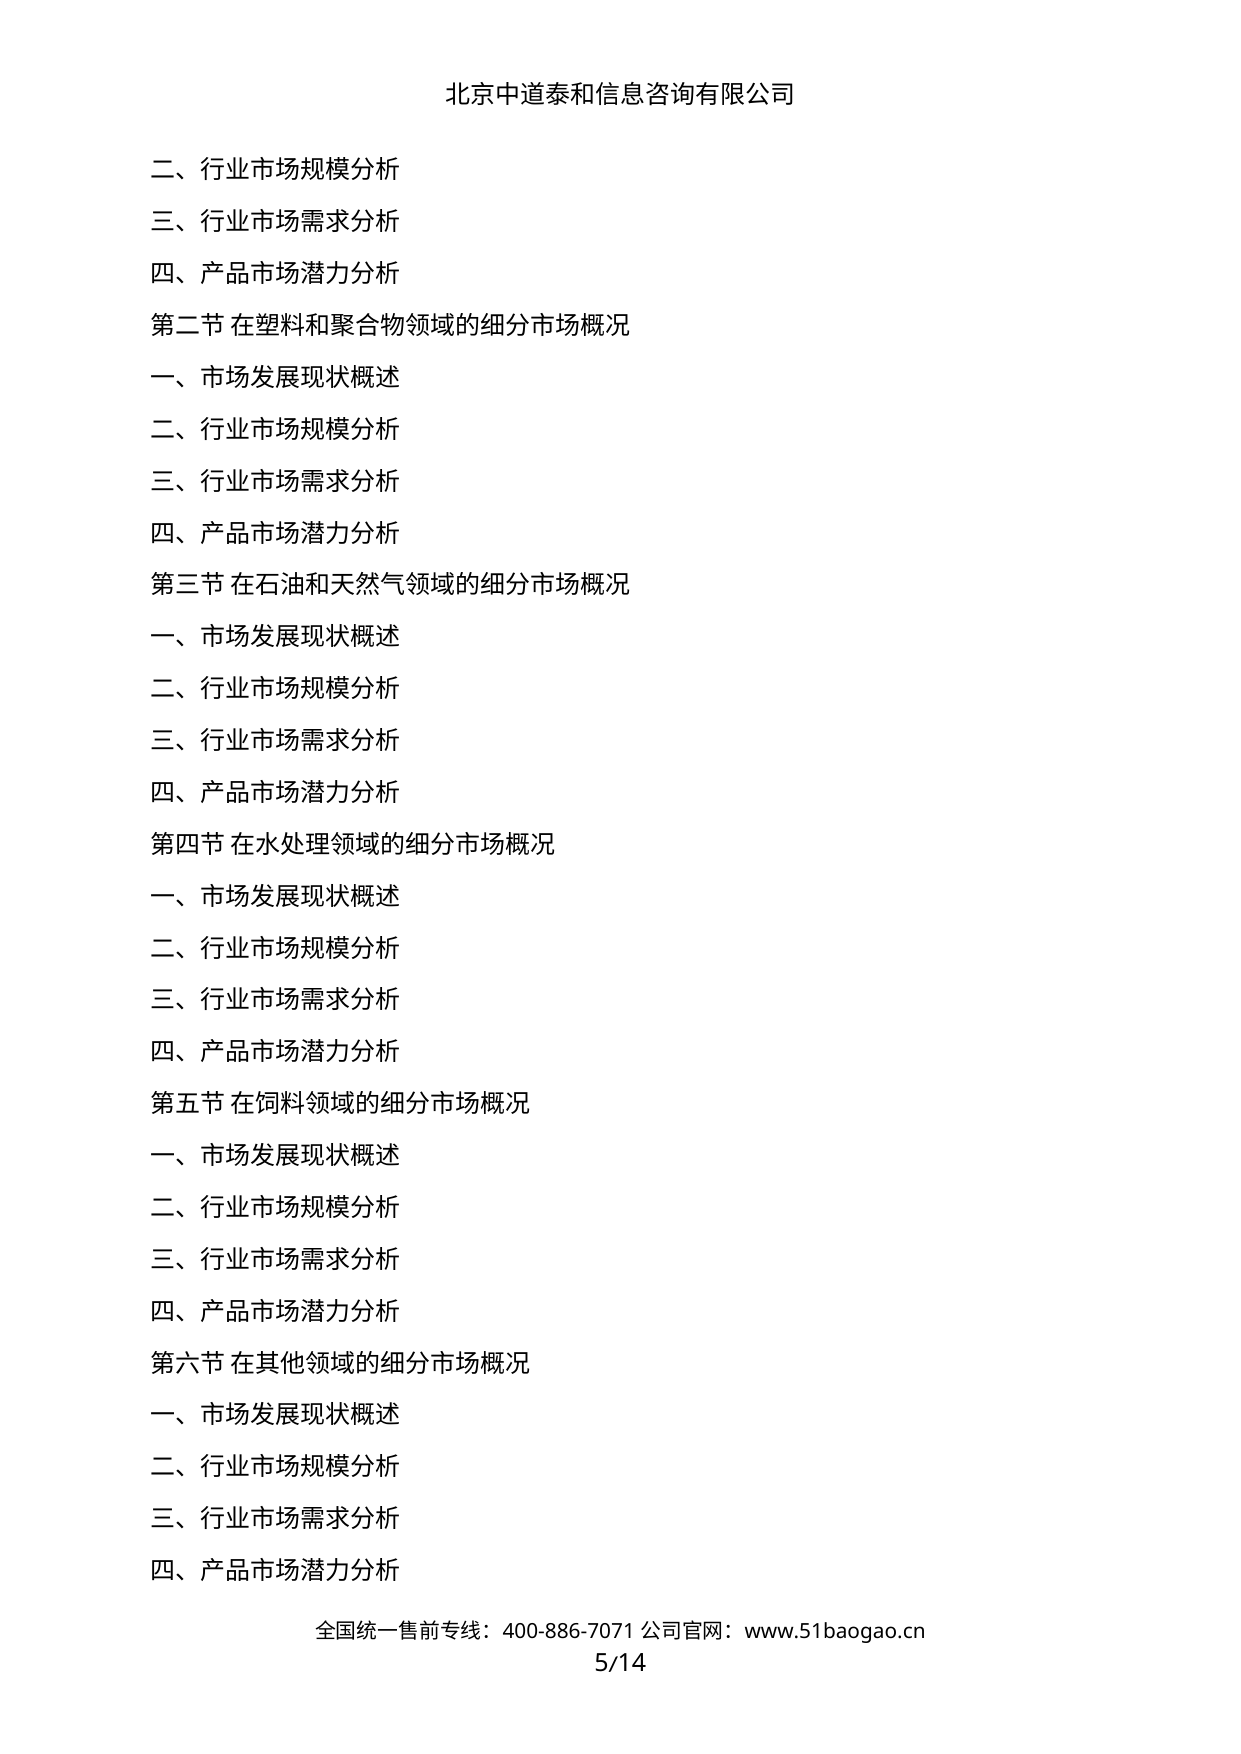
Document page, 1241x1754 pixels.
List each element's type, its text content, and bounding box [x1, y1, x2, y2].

text 三、行业市场需求分析 [150, 202, 1090, 238]
text 第六节 在其他领域的细分市场概况 [150, 1343, 1090, 1379]
text 三、行业市场需求分析 [150, 461, 1090, 497]
text 三、行业市场需求分析 [150, 721, 1090, 757]
text 二、行业市场规模分析 [150, 669, 1090, 705]
text 第三节 在石油和天然气领域的细分市场概况 [150, 565, 1090, 601]
text 三、行业市场需求分析 [150, 1239, 1090, 1276]
text 第四节 在水处理领域的细分市场概况 [150, 824, 1090, 861]
text 四、产品市场潜力分析 [150, 1551, 1090, 1587]
text 一、市场发展现状概述 [150, 876, 1090, 912]
text 第五节 在饲料领域的细分市场概况 [150, 1084, 1090, 1120]
text 二、行业市场规模分析 [150, 409, 1090, 446]
text 四、产品市场潜力分析 [150, 772, 1090, 809]
text 二、行业市场规模分析 [150, 1187, 1090, 1224]
text 四、产品市场潜力分析 [150, 1291, 1090, 1327]
text 一、市场发展现状概述 [150, 617, 1090, 653]
text 二、行业市场规模分析 [150, 1447, 1090, 1483]
text 四、产品市场潜力分析 [150, 513, 1090, 549]
text 二、行业市场规模分析 [150, 928, 1090, 964]
text 三、行业市场需求分析 [150, 980, 1090, 1016]
text 第二节 在塑料和聚合物领域的细分市场概况 [150, 306, 1090, 342]
text 四、产品市场潜力分析 [150, 254, 1090, 290]
text 一、市场发展现状概述 [150, 357, 1090, 394]
text 二、行业市场规模分析 [150, 150, 1090, 186]
text 一、市场发展现状概述 [150, 1395, 1090, 1431]
text 三、行业市场需求分析 [150, 1499, 1090, 1535]
text 一、市场发展现状概述 [150, 1136, 1090, 1172]
text 四、产品市场潜力分析 [150, 1032, 1090, 1068]
